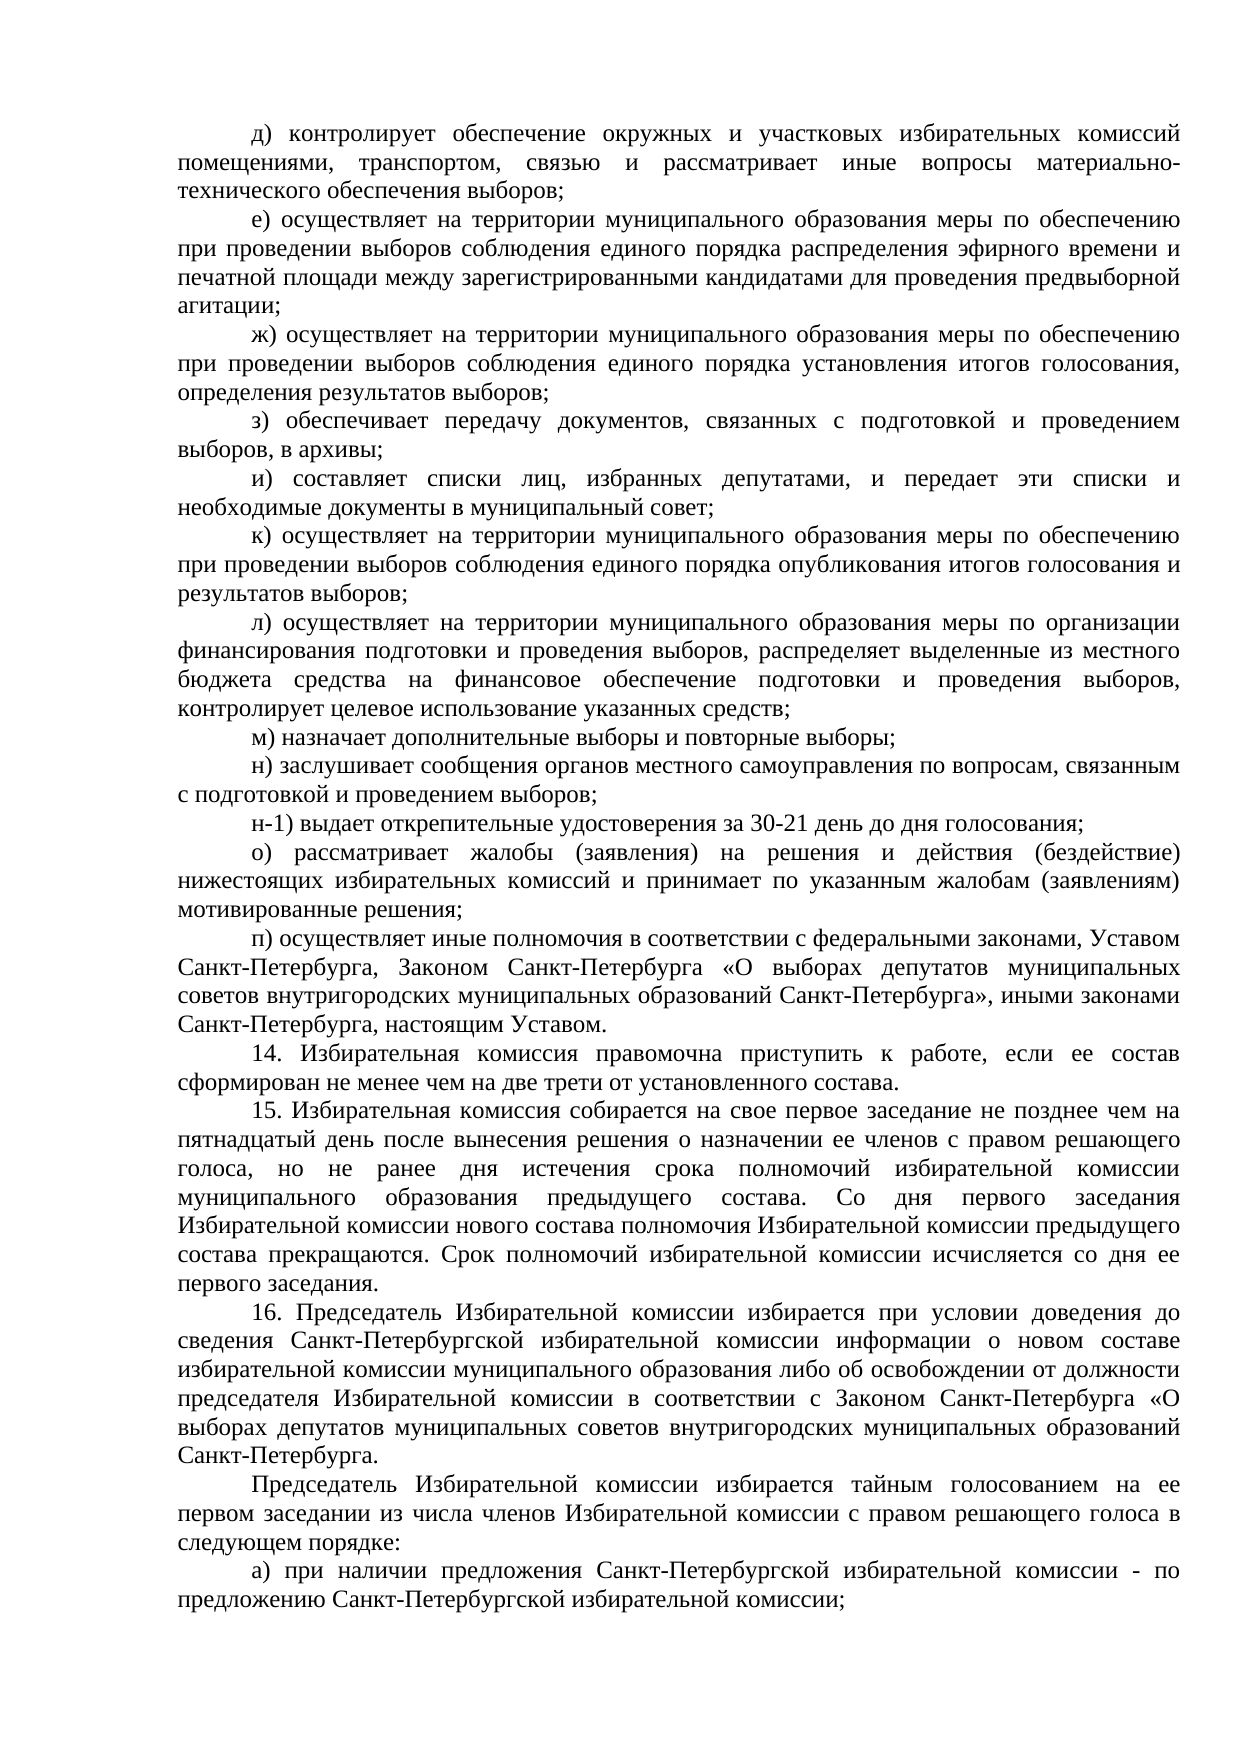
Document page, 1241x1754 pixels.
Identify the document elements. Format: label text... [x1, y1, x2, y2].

text 16. Председатель Избирательной комиссии избирается при условии доведения до сведения Санкт-Петербургской избирательной комиссии информации о новом составе избирательной комиссии муниципального образования либо об освобождении от должности председателя Избирательной комиссии в соответствии с Законом Санкт-Петербурга «О выборах депутатов муниципальных советов внутригородских муниципальных образований Санкт-Петербурга. [177, 1297, 1181, 1469]
text м) назначает дополнительные выборы и повторные выборы; [177, 722, 1181, 751]
text л) осуществляет на территории муниципального образования меры по организации финансирования подготовки и проведения выборов, распределяет выделенные из местного бюджета средства на финансовое обеспечение подготовки и проведения выборов, контролирует целевое использование указанных средств; [177, 607, 1181, 722]
text 15. Избирательная комиссия собирается на свое первое заседание не позднее чем на пятнадцатый день после вынесения решения о назначении ее членов с правом решающего голоса, но не ранее дня истечения срока полномочий избирательной комиссии муниципального образования предыдущего состава. Со дня первого заседания Избирательной комиссии нового состава полномочия Избирательной комиссии предыдущего состава прекращаются. Срок полномочий избирательной комиссии исчисляется со дня ее первого заседания. [177, 1096, 1181, 1297]
text е) осуществляет на территории муниципального образования меры по обеспечению при проведении выборов соблюдения единого порядка распределения эфирного времени и печатной площади между зарегистрированными кандидатами для проведения предвыборной агитации; [177, 204, 1181, 319]
text п) осуществляет иные полномочия в соответствии с федеральными законами, Уставом Санкт-Петербурга, Законом Санкт-Петербурга «О выборах депутатов муниципальных советов внутригородских муниципальных образований Санкт-Петербурга», иными законами Санкт-Петербурга, настоящим Уставом. [177, 923, 1181, 1038]
text н-1) выдает открепительные удостоверения за 30-21 день до дня голосования; [177, 808, 1181, 837]
text ж) осуществляет на территории муниципального образования меры по обеспечению при проведении выборов соблюдения единого порядка установления итогов голосования, определения результатов выборов; [177, 319, 1181, 406]
text и) составляет списки лиц, избранных депутатами, и передает эти списки и необходимые документы в муниципальный совет; [177, 463, 1181, 521]
text н) заслушивает сообщения органов местного самоуправления по вопросам, связанным с подготовкой и проведением выборов; [177, 751, 1181, 808]
text Председатель Избирательной комиссии избирается тайным голосованием на ее первом заседании из числа членов Избирательной комиссии с правом решающего голоса в следующем порядке: [177, 1469, 1181, 1556]
text а) при наличии предложения Санкт-Петербургской избирательной комиссии - по предложению Санкт-Петербургской избирательной комиссии; [177, 1556, 1181, 1613]
text о) рассматривает жалобы (заявления) на решения и действия (бездействие) нижестоящих избирательных комиссий и принимает по указанным жалобам (заявлениям) мотивированные решения; [177, 837, 1181, 923]
text к) осуществляет на территории муниципального образования меры по обеспечению при проведении выборов соблюдения единого порядка опубликования итогов голосования и результатов выборов; [177, 521, 1181, 607]
text з) обеспечивает передачу документов, связанных с подготовкой и проведением выборов, в архивы; [177, 406, 1181, 463]
text 14. Избирательная комиссия правомочна приступить к работе, если ее состав сформирован не менее чем на две трети от установленного состава. [177, 1038, 1181, 1096]
text д) контролирует обеспечение окружных и участковых избирательных комиссий помещениями, транспортом, связью и рассматривает иные вопросы материально-технического обеспечения выборов; [177, 118, 1181, 204]
